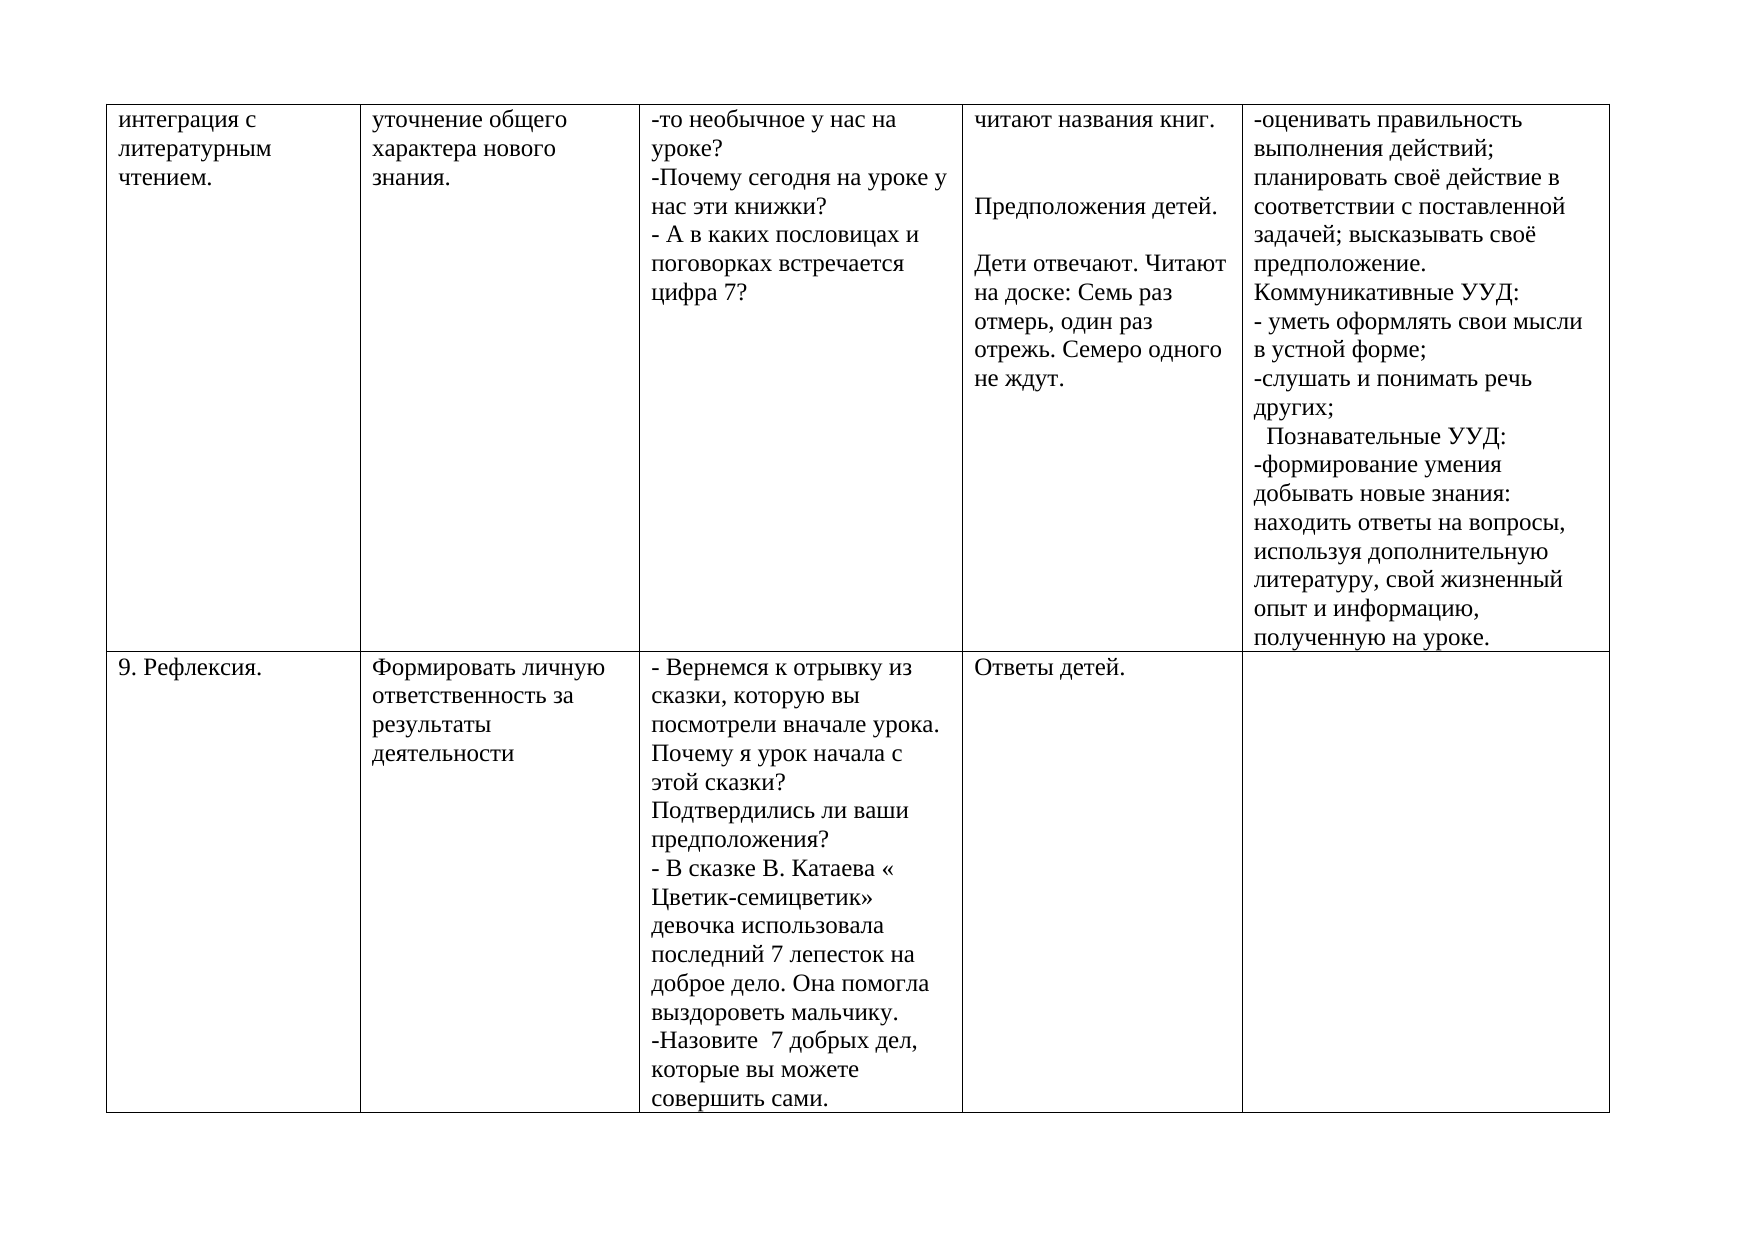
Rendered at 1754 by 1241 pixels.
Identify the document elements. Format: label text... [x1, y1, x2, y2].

table_cell [1243, 652, 1609, 1112]
table_cell - Вернемся к отрывку из сказки, которую вы посмотрели вначале урока. Почему я урок начала с этой сказки? Подтвердились ли ваши предположения? - В сказке В. Катаева « Цветик-семицветик» девочка использовала последний 7 лепесток на доброе дело. Она помогла выздороветь мальчику. -Назовите 7 добрых дел, которые вы можете совершить сами. [640, 652, 962, 1112]
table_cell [640, 105, 962, 651]
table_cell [963, 105, 1242, 651]
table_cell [361, 105, 639, 651]
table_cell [1243, 105, 1609, 651]
table_cell Ответы детей. [963, 652, 1242, 1112]
table_cell 9. Рефлексия. [107, 652, 360, 1112]
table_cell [107, 105, 360, 651]
table_cell Формировать личную ответственность за результаты деятельности [361, 652, 639, 1112]
